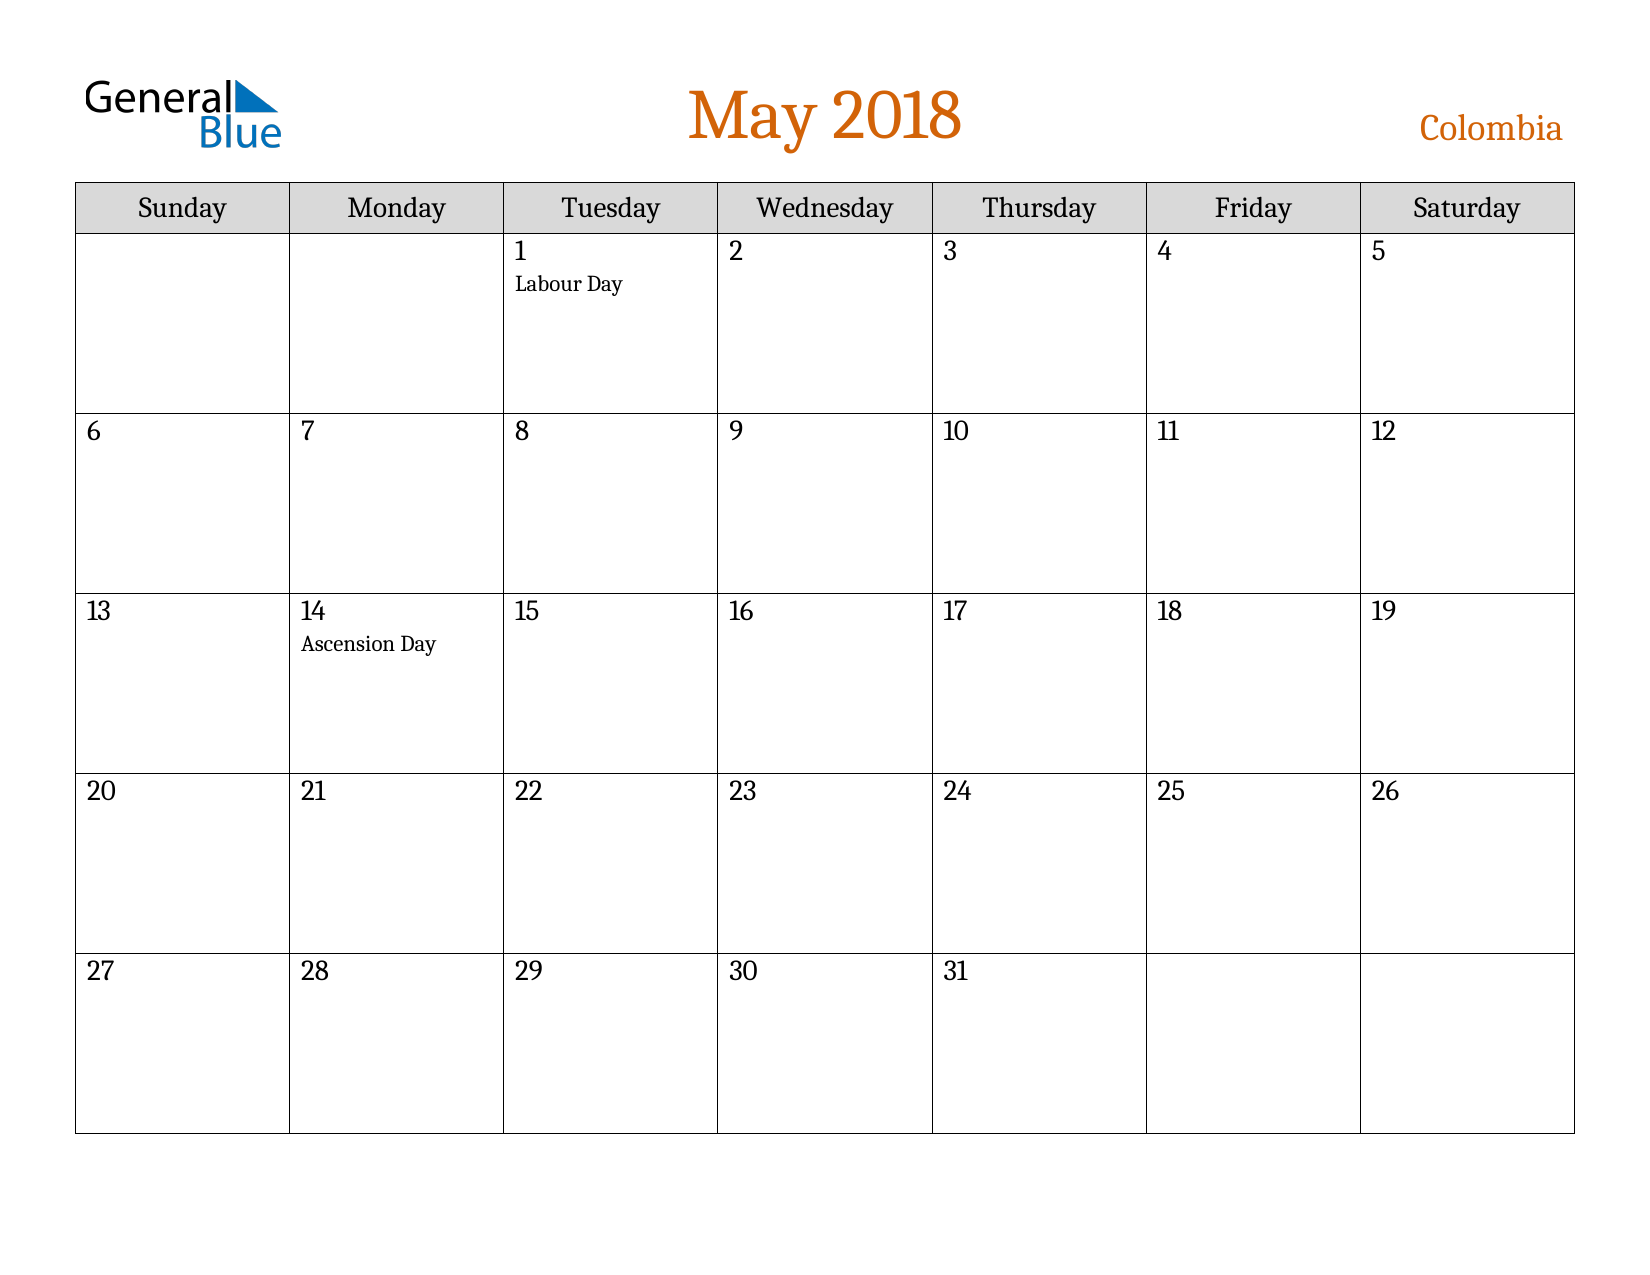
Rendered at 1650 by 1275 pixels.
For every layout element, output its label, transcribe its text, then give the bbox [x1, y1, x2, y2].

table_cell 23 [718, 774, 932, 810]
table_cell [290, 450, 503, 593]
table_cell 15 [504, 594, 717, 630]
table_cell Saturday [1361, 183, 1574, 233]
table_cell 8 [504, 414, 717, 450]
table_cell 21 [290, 774, 503, 810]
table_cell [504, 450, 717, 593]
table_cell 19 [1361, 594, 1574, 630]
table_cell [1147, 270, 1360, 413]
table_cell 11 [1147, 414, 1360, 450]
table_cell 26 [1361, 774, 1574, 810]
table_cell [1361, 990, 1574, 1133]
table_cell 12 [1361, 414, 1574, 450]
table_cell [933, 990, 1146, 1133]
table_cell 30 [718, 954, 932, 990]
table_header [76, 75, 503, 182]
table_cell Thursday [933, 183, 1146, 233]
table_cell [504, 810, 717, 953]
table_cell 16 [718, 594, 932, 630]
table_cell [718, 810, 932, 953]
table_cell 6 [76, 414, 289, 450]
table_cell [1147, 990, 1360, 1133]
table_cell Monday [290, 183, 503, 233]
table_cell Friday [1147, 183, 1360, 233]
table_cell [76, 630, 289, 773]
table_cell Labour Day [504, 270, 717, 413]
table_cell 28 [290, 954, 503, 990]
table_cell 5 [1361, 234, 1574, 270]
table_cell [1361, 954, 1574, 990]
table_cell 9 [718, 414, 932, 450]
table_cell [290, 990, 503, 1133]
table_cell 14 [290, 594, 503, 630]
table_cell 17 [933, 594, 1146, 630]
table_cell [933, 630, 1146, 773]
table_cell 3 [933, 234, 1146, 270]
table_cell [933, 810, 1146, 953]
table_cell 1 [504, 234, 717, 270]
table_cell 29 [504, 954, 717, 990]
table_cell [718, 450, 932, 593]
table_cell [1147, 954, 1360, 990]
table_cell Tuesday [504, 183, 717, 233]
table_cell Wednesday [718, 183, 932, 233]
table_cell [76, 270, 289, 413]
table_cell 24 [933, 774, 1146, 810]
table_cell [504, 630, 717, 773]
table_cell [1361, 270, 1574, 413]
table_cell [1147, 630, 1360, 773]
table_cell [76, 990, 289, 1133]
table_cell [1147, 450, 1360, 593]
table_cell [290, 234, 503, 270]
table_cell [76, 234, 289, 270]
table_cell [1361, 630, 1574, 773]
table_cell 7 [290, 414, 503, 450]
table_cell 2 [718, 234, 932, 270]
table_cell [718, 630, 932, 773]
table_cell 31 [933, 954, 1146, 990]
table_cell 18 [1147, 594, 1360, 630]
table_cell [718, 270, 932, 413]
table_cell [76, 810, 289, 953]
table_cell 27 [76, 954, 289, 990]
table_cell [933, 450, 1146, 593]
table_cell 22 [504, 774, 717, 810]
table_cell 25 [1147, 774, 1360, 810]
table_header Colombia [1146, 75, 1574, 182]
table_cell [718, 990, 932, 1133]
table_cell 4 [1147, 234, 1360, 270]
table_cell 13 [76, 594, 289, 630]
table_header May 2018 [504, 75, 1146, 182]
table_cell 20 [76, 774, 289, 810]
table_cell [1361, 810, 1574, 953]
table_cell [933, 270, 1146, 413]
picture [86, 80, 281, 148]
table_cell [290, 810, 503, 953]
table_cell [1361, 450, 1574, 593]
table_cell [290, 270, 503, 413]
table_cell [1147, 810, 1360, 953]
table_cell Ascension Day [290, 630, 503, 773]
table_cell [504, 990, 717, 1133]
table_cell 10 [933, 414, 1146, 450]
table_cell [76, 450, 289, 593]
table_cell Sunday [76, 183, 289, 233]
